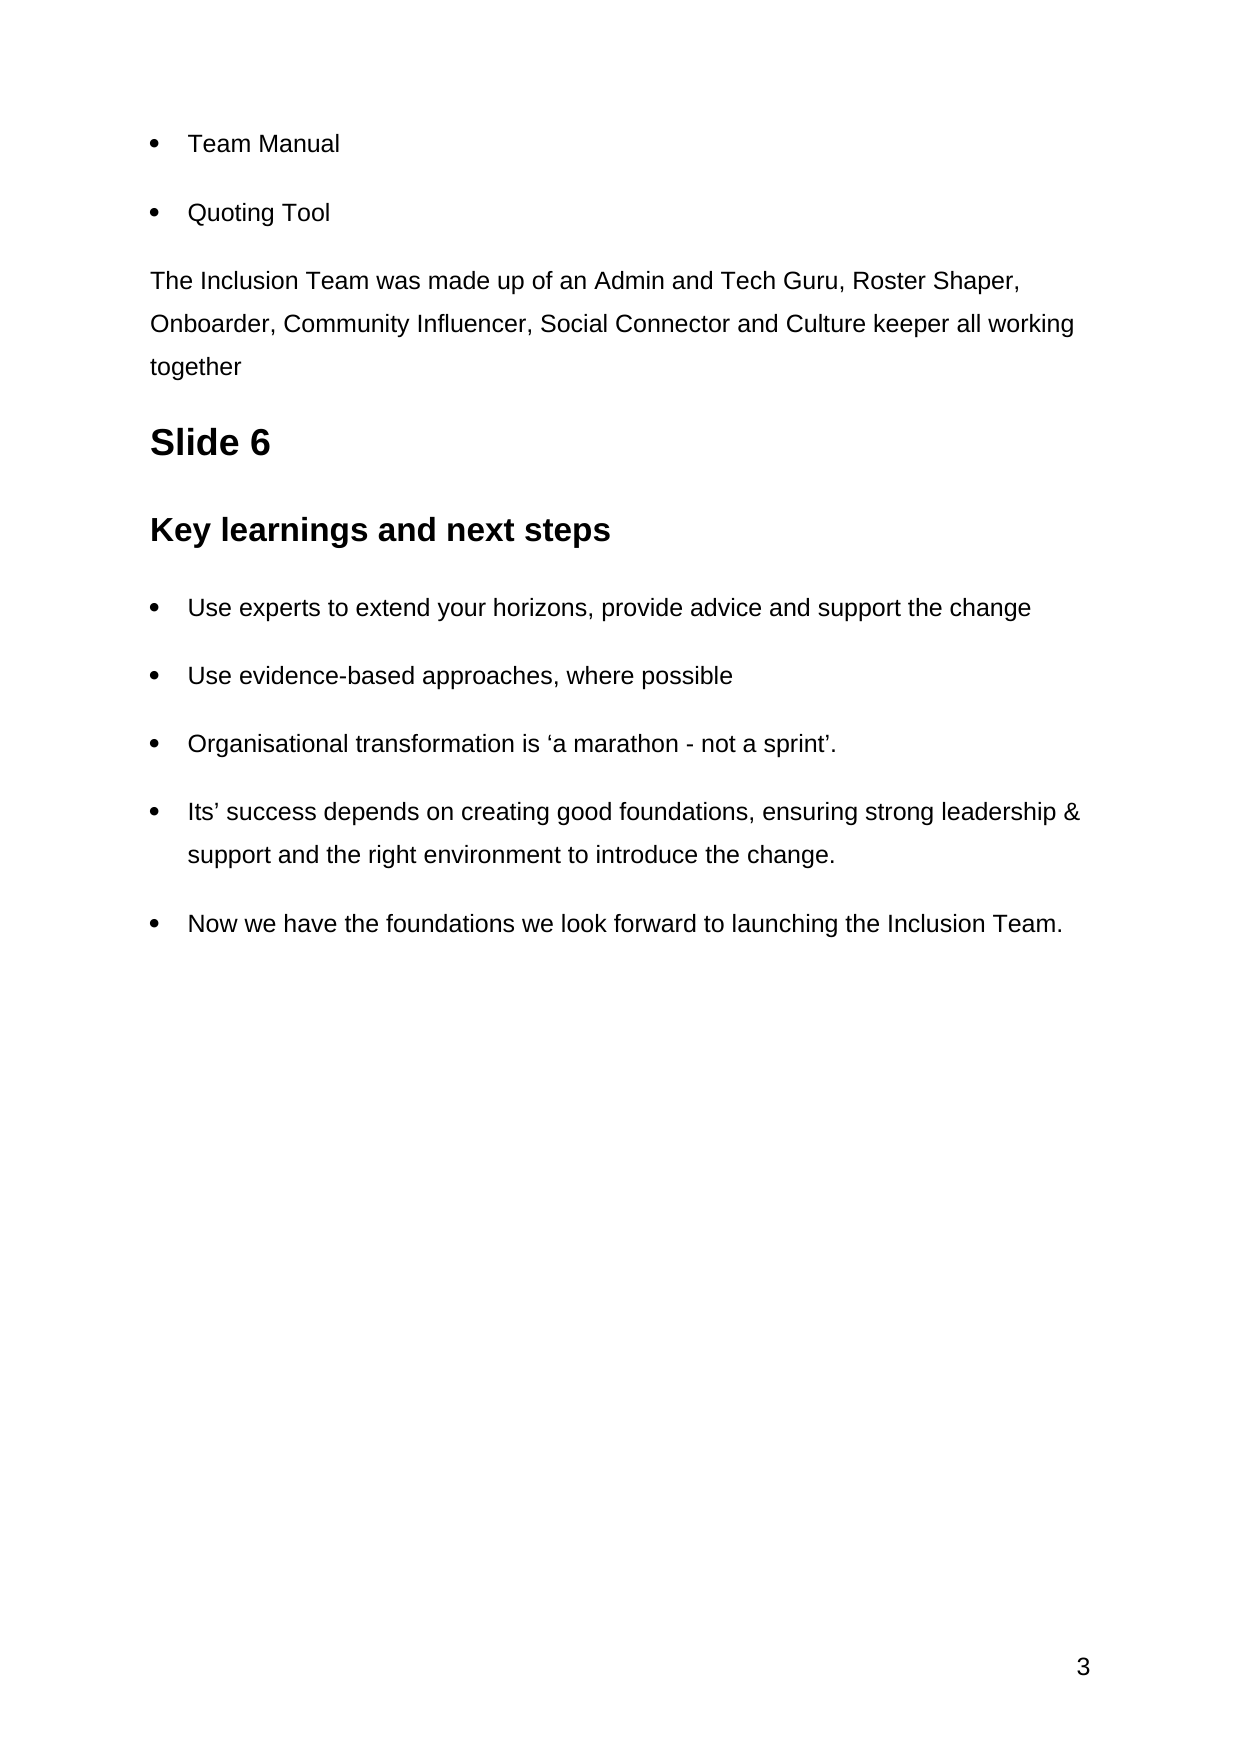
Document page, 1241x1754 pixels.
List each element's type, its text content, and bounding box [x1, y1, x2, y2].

list Now we have the foundations we look forward to launching the Inclusion Team. [150, 908, 1090, 937]
list Use evidence-based approaches, where possible [150, 661, 1090, 689]
list Its’ success depends on creating good foundations, ensuring strong leadership & support and the right environment to introduce the change. [150, 797, 1090, 869]
text The Inclusion Team was made up of an Admin and Tech Guru, Roster Shaper, Onboarder, Community Influencer, Social Connector and Culture keeper all working together [150, 266, 1090, 381]
list Use experts to extend your horizons, provide advice and support the change [150, 592, 1090, 621]
list Team Manual [150, 129, 1090, 158]
list Organisational transformation is ‘a marathon - not a sprint’. [150, 729, 1090, 758]
list Quoting Tool [150, 198, 1090, 226]
subtitle Slide 6 [150, 420, 1090, 463]
subtitle Key learnings and next steps [150, 510, 1090, 548]
